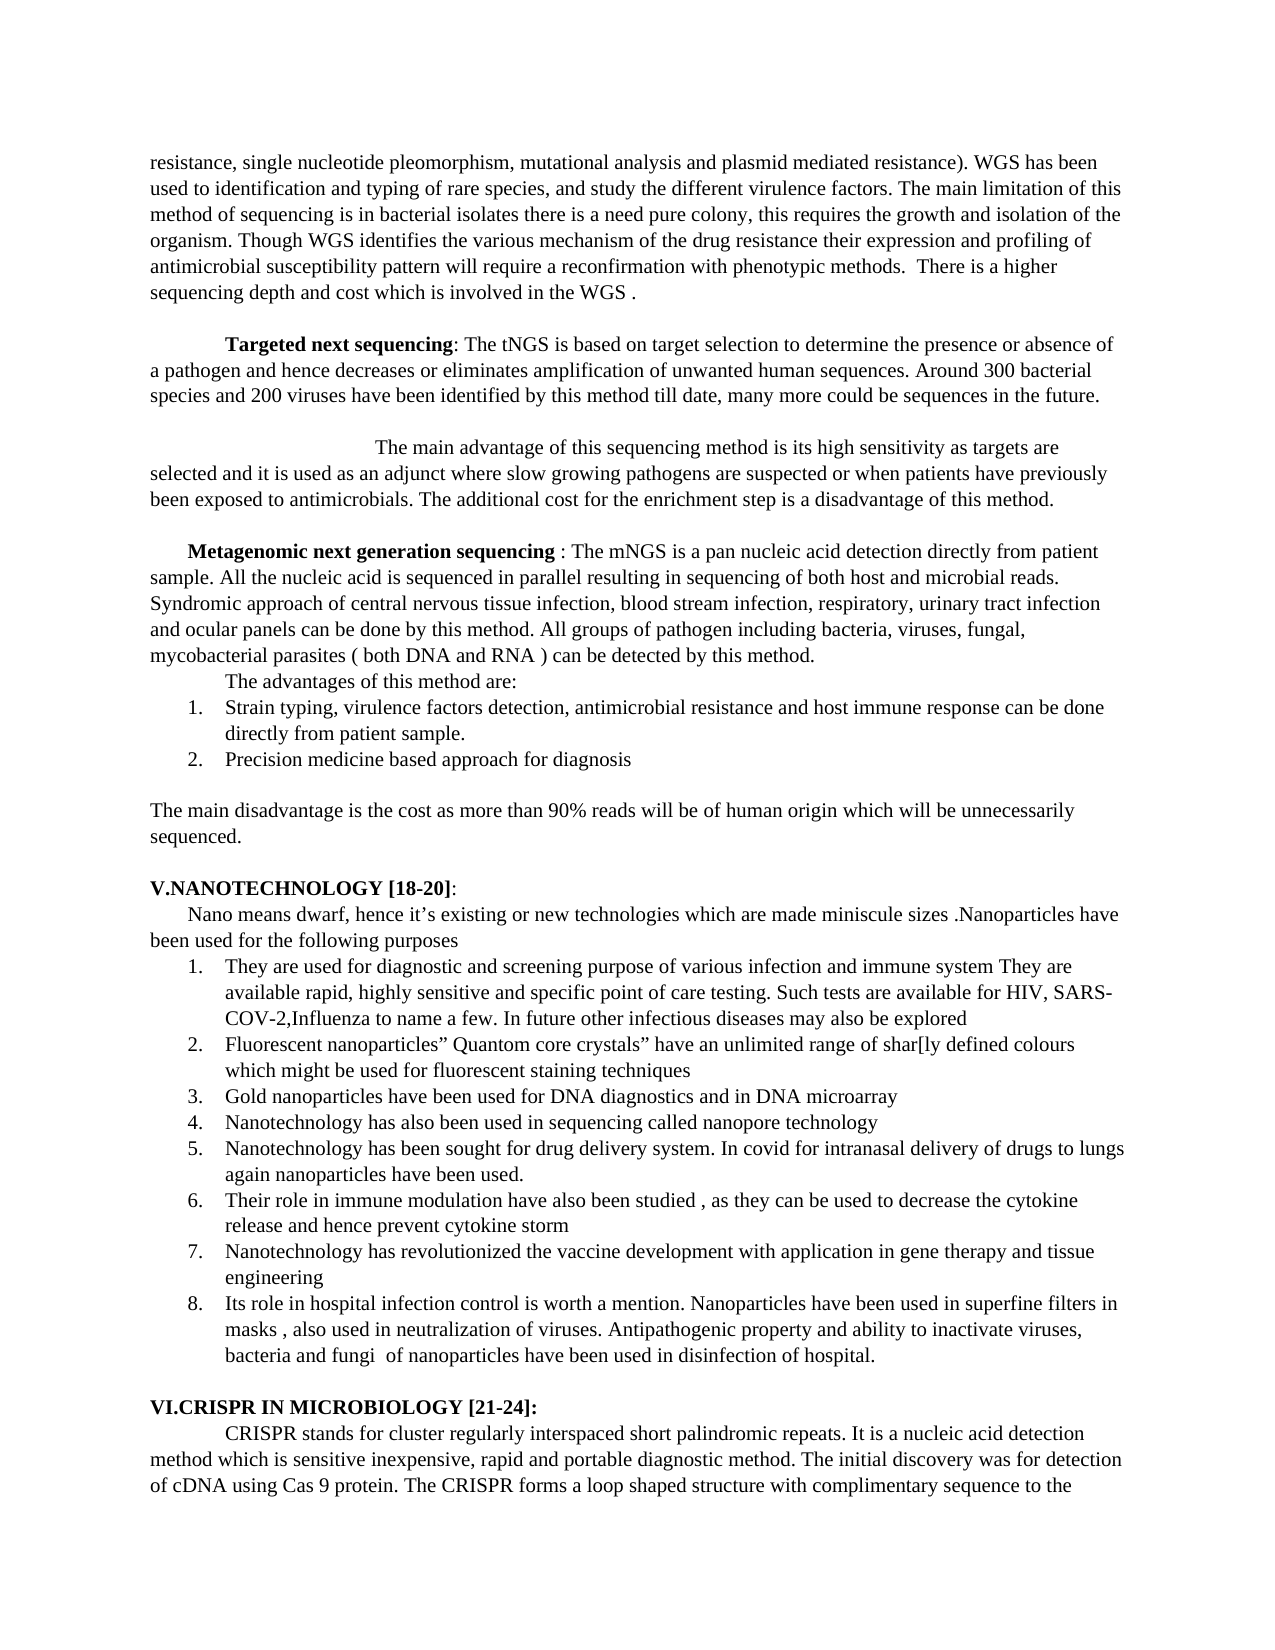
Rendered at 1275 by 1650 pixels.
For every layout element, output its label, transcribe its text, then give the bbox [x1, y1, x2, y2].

list Precision medicine based approach for diagnosis [187, 747, 1125, 797]
list Gold nanoparticles have been used for DNA diagnostics and in DNA microarray [187, 1084, 1125, 1108]
text V.NANOTECHNOLOGY [18-20]: [150, 876, 1125, 900]
list Their role in immune modulation have also been studied , as they can be used to decrease the cytokine release and hence prevent cytokine storm [187, 1187, 1125, 1237]
list Nanotechnology has also been used in sequencing called nanopore technology [187, 1110, 1125, 1134]
list They are used for diagnostic and screening purpose of various infection and immune system They are available rapid, highly sensitive and specific point of care testing. Such tests are available for HIV, SARS-COV-2,Influenza to name a few. In future other infectious diseases may also be explored [187, 954, 1125, 1030]
text Targeted next sequencing: The tNGS is based on target selection to determine the presence or absence of a pathogen and hence decreases or eliminates amplification of unwanted human sequences. Around 300 bacterial species and 200 viruses have been identified by this method till date, many more could be sequences in the future. The main advantage of this sequencing method is its high sensitivity as targets are selected and it is used as an adjunct where slow growing pathogens are suspected or when patients have previously been exposed to antimicrobials. The additional cost for the enrichment step is a disadvantage of this method. [150, 332, 1125, 537]
list Strain typing, virulence factors detection, antimicrobial resistance and host immune response can be done directly from patient sample. [187, 695, 1125, 745]
list Nanotechnology has been sought for drug delivery system. In covid for intranasal delivery of drugs to lungs again nanoparticles have been used. [187, 1136, 1125, 1186]
text Nano means dwarf, hence it’s existing or new technologies which are made miniscule sizes .Nanoparticles have been used for the following purposes [150, 902, 1125, 952]
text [150, 1421, 1125, 1497]
list Fluorescent nanoparticles” Quantom core crystals” have an unlimited range of shar[ly defined colours which might be used for fluorescent staining techniques [187, 1032, 1125, 1082]
list Its role in hospital infection control is worth a mention. Nanoparticles have been used in superfine filters in masks , also used in neutralization of viruses. Antipathogenic property and ability to inactivate viruses, bacteria and fungi of nanoparticles have been used in disinfection of hospital. [187, 1291, 1125, 1393]
text VI.CRISPR IN MICROBIOLOGY [21-24]: [150, 1395, 1125, 1419]
text Metagenomic next generation sequencing : The mNGS is a pan nucleic acid detection directly from patient sample. All the nucleic acid is sequenced in parallel resulting in sequencing of both host and microbial reads. Syndromic approach of central nervous tissue infection, blood stream infection, respiratory, urinary tract infection and ocular panels can be done by this method. All groups of pathogen including bacteria, viruses, fungal, mycobacterial parasites ( both DNA and RNA ) can be detected by this method. The advantages of this method are: [150, 539, 1125, 693]
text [150, 150, 1125, 330]
text The main disadvantage is the cost as more than 90% reads will be of human origin which will be unnecessarily sequenced. [150, 798, 1125, 874]
list Nanotechnology has revolutionized the vaccine development with application in gene therapy and tissue engineering [187, 1239, 1125, 1289]
